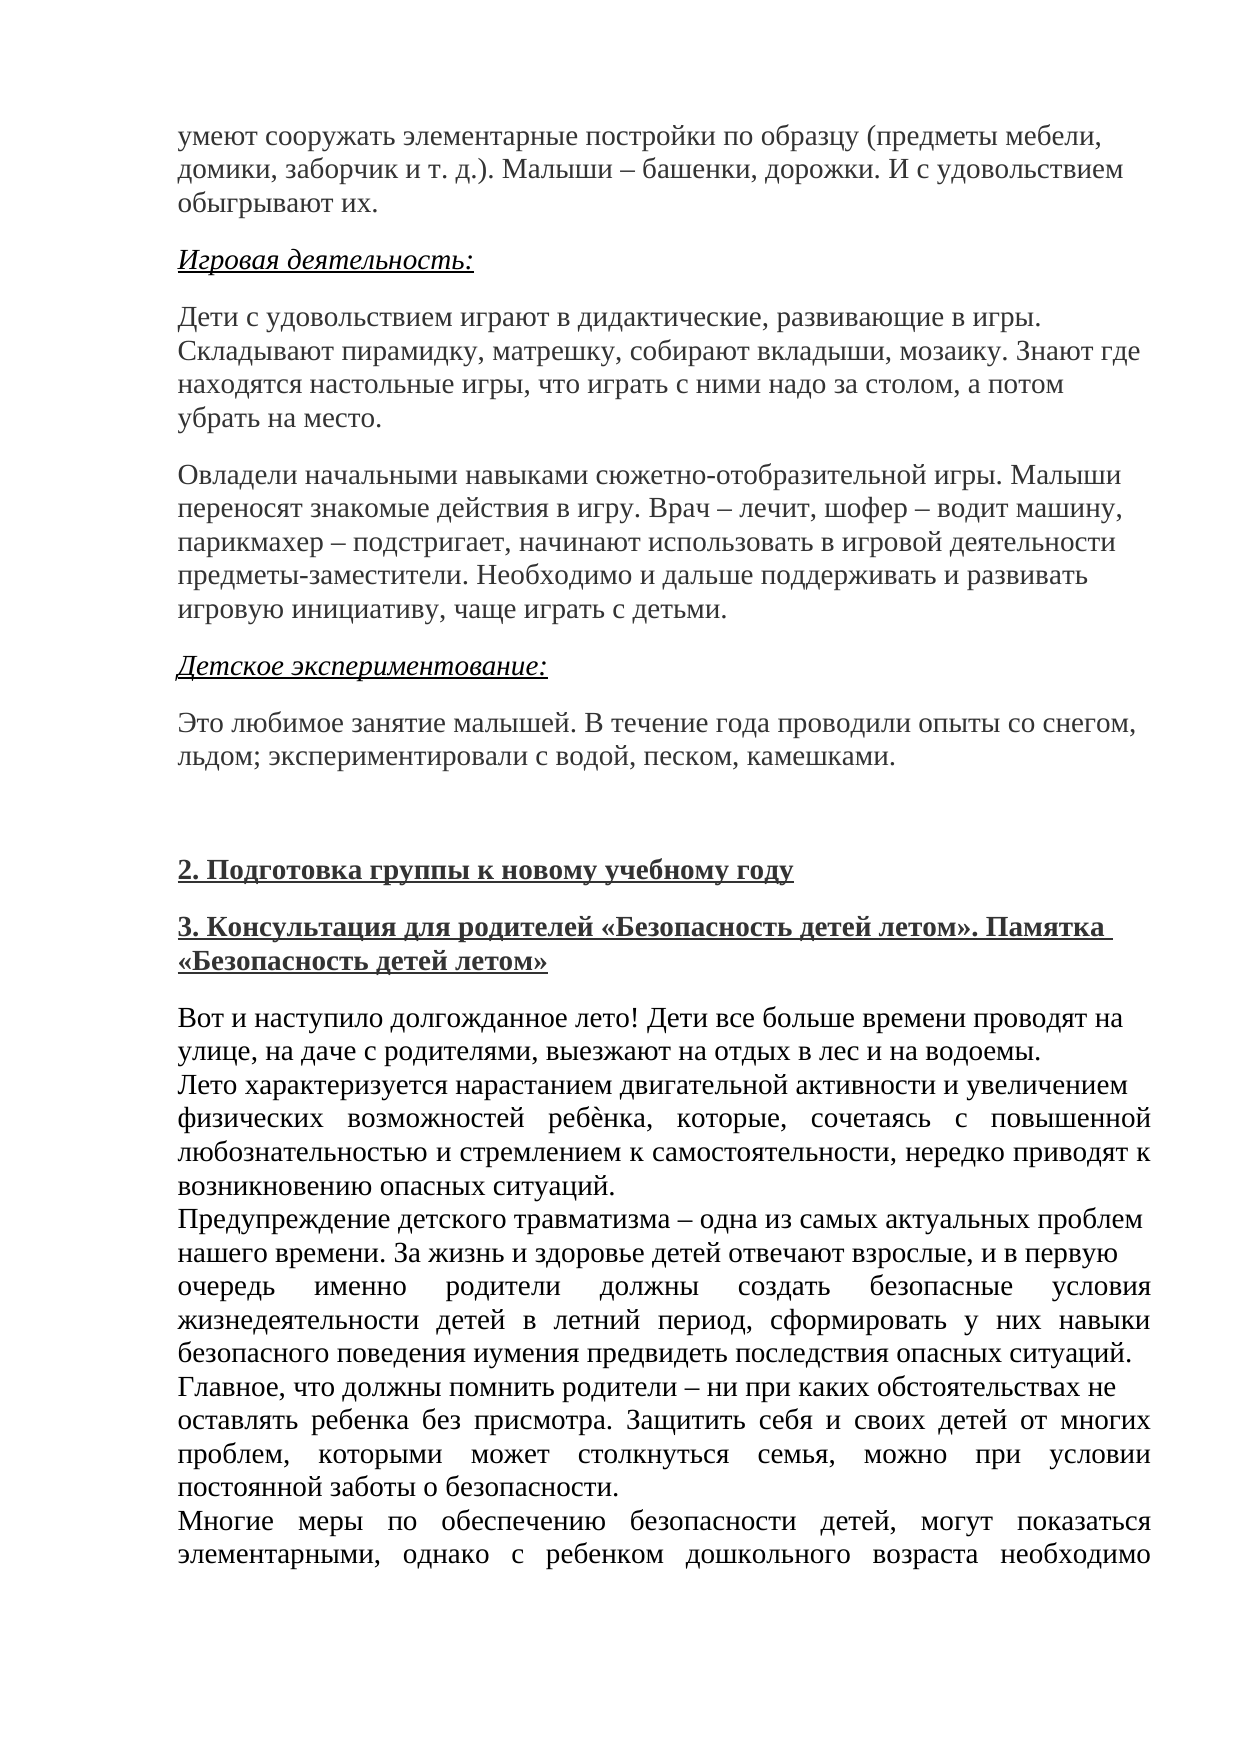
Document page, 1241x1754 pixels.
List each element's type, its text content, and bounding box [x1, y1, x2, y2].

text 2. Подготовка группы к новому учебному году [177, 852, 1152, 886]
text Овладели начальными навыками сюжетно-отобразительной игры. Малыши переносят знакомые действия в игру. Врач – лечит, шофер – водит машину, парикмахер – подстригает, начинают использовать в игровой деятельности предметы-заместители. Необходимо и дальше поддерживать и развивать игровую инициативу, чаще играть с детьми. [177, 457, 1152, 624]
text Предупреждение детского травматизма – одна из самых актуальных проблем [177, 1201, 1152, 1235]
text Это любимое занятие малышей. В течение года проводили опыты со снегом, льдом; экспериментировали с водой, песком, камешками. [177, 705, 1152, 772]
text Главное, что должны помнить родители – ни при каких обстоятельствах не [177, 1369, 1152, 1402]
text очередь именно родители должны создать безопасные условия жизнедеятельности детей в летний период, сформировать у них навыки безопасного поведения иумения предвидеть последствия опасных ситуаций. [177, 1268, 1152, 1369]
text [177, 1503, 1152, 1570]
text улице, на даче с родителями, выезжают на отдых в лес и на водоемы. [177, 1033, 1152, 1067]
text Вот и наступило долгожданное лето! Дети все больше времени проводят на [177, 1000, 1152, 1033]
text 3. Консультация для родителей «Безопасность детей летом». Памятка «Безопасность детей летом» [177, 909, 1152, 976]
text физических возможностей ребѐнка, которые, сочетаясь с повышенной любознательностью и стремлением к самостоятельности, нередко приводят к возникновению опасных ситуаций. [177, 1101, 1152, 1201]
text нашего времени. За жизнь и здоровье детей отвечают взрослые, и в первую [177, 1235, 1152, 1268]
text Дети с удовольствием играют в дидактические, развивающие в игры. Складывают пирамидку, матрешку, собирают вкладыши, мозаику. Знают где находятся настольные игры, что играть с ними надо за столом, а потом убрать на место. [177, 299, 1152, 433]
text Игровая деятельность: [177, 242, 1152, 276]
text Лето характеризуется нарастанием двигательной активности и увеличением [177, 1067, 1152, 1101]
text Детское экспериментование: [177, 648, 1152, 681]
text оставлять ребенка без присмотра. Защитить себя и своих детей от многих проблем, которыми может столкнуться семья, можно при условии постоянной заботы о безопасности. [177, 1402, 1152, 1503]
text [177, 118, 1152, 219]
